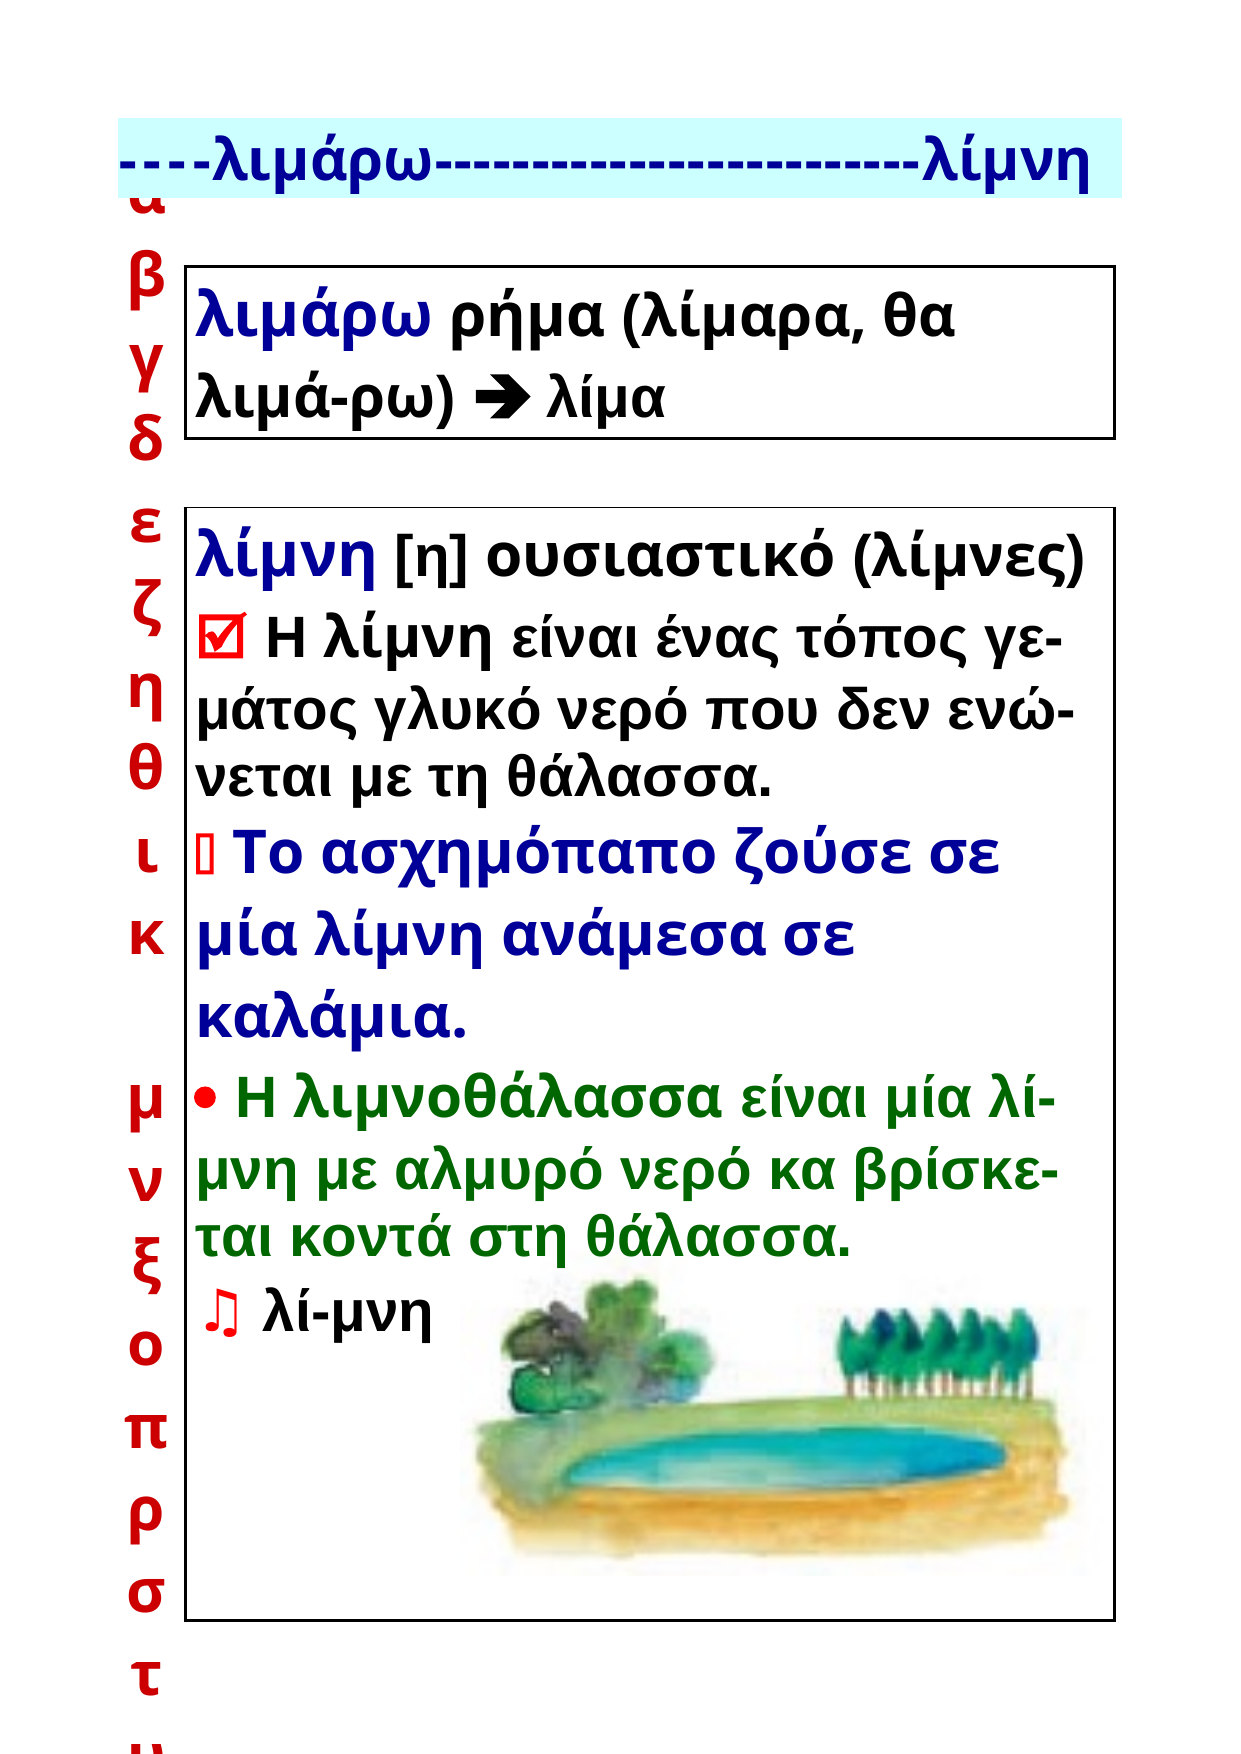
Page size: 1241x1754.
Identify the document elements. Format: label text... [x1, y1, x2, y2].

text Η λιμνοθάλασσα είναι μία λί-μνη με αλμυρό νερό κα βρίσκε-ται κοντά στη θάλασσα. [187, 1052, 1113, 1266]
text Η λίμνη είναι ένας τόπος γε-μάτος γλυκό νερό που δεν ενώ-νεται με τη θάλασσα. [187, 592, 1113, 806]
picture [460, 1349, 1104, 1576]
text λιμάρω λίμνη [118, 118, 1122, 198]
text ♫ λί-μνη [187, 1266, 1113, 1349]
text λίμνη [η] ουσιαστικό (λίμνες) [187, 508, 1113, 592]
text Το ασχημόπαπο ζούσε σε μία λίμνη ανάμεσα σε καλάμια. [187, 806, 1113, 1052]
text λιμάρω ρήμα (λίμαρα, θα λιμά-ρω) λίμα [187, 268, 1113, 437]
